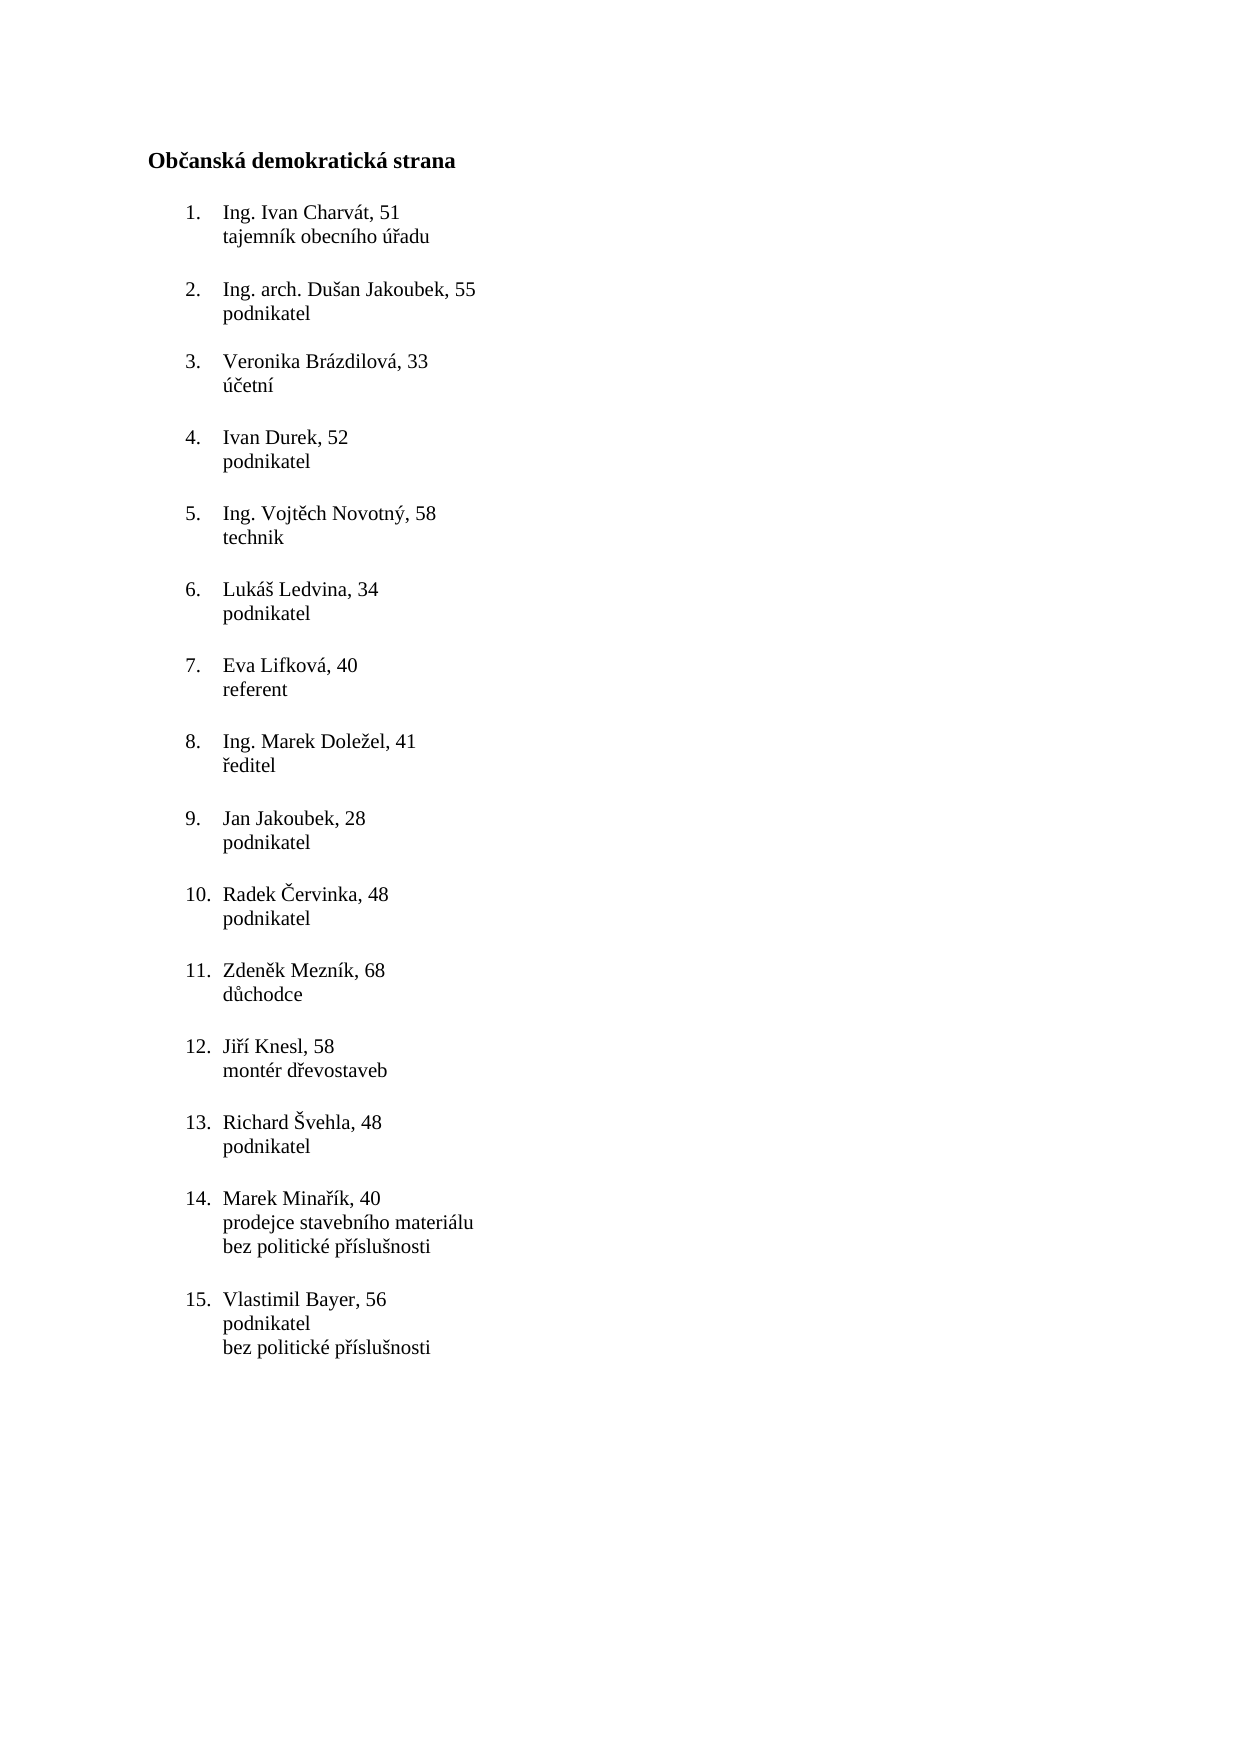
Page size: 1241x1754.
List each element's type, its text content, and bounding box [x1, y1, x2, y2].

list Lukáš Ledvina, 34 podnikatel [185, 577, 1093, 653]
list Vlastimil Bayer, 56 podnikatel bez politické příslušnosti [185, 1286, 1093, 1359]
list Ing. Ivan Charvát, 51 tajemník obecního úřadu [185, 200, 1093, 276]
list Ing. Vojtěch Novotný, 58 technik [185, 501, 1093, 577]
list Ivan Durek, 52 podnikatel [185, 425, 1093, 501]
text Občanská demokratická strana [148, 148, 1093, 174]
list Marek Minařík, 40 prodejce stavebního materiálu bez politické příslušnosti [185, 1186, 1093, 1286]
list Zdeněk Mezník, 68 důchodce [185, 958, 1093, 1034]
list Radek Červinka, 48 podnikatel [185, 882, 1093, 958]
list podnikatel [223, 301, 1093, 324]
list Jan Jakoubek, 28 podnikatel [185, 806, 1093, 882]
list Ing. arch. Dušan Jakoubek, 55 [185, 276, 1093, 301]
list Veronika Brázdilová, 33 účetní [185, 349, 1093, 425]
list Ing. Marek Doležel, 41 ředitel [185, 729, 1093, 806]
list Jiří Knesl, 58 montér dřevostaveb [185, 1034, 1093, 1110]
list Eva Lifková, 40 referent [185, 653, 1093, 729]
list Richard Švehla, 48 podnikatel [185, 1110, 1093, 1186]
